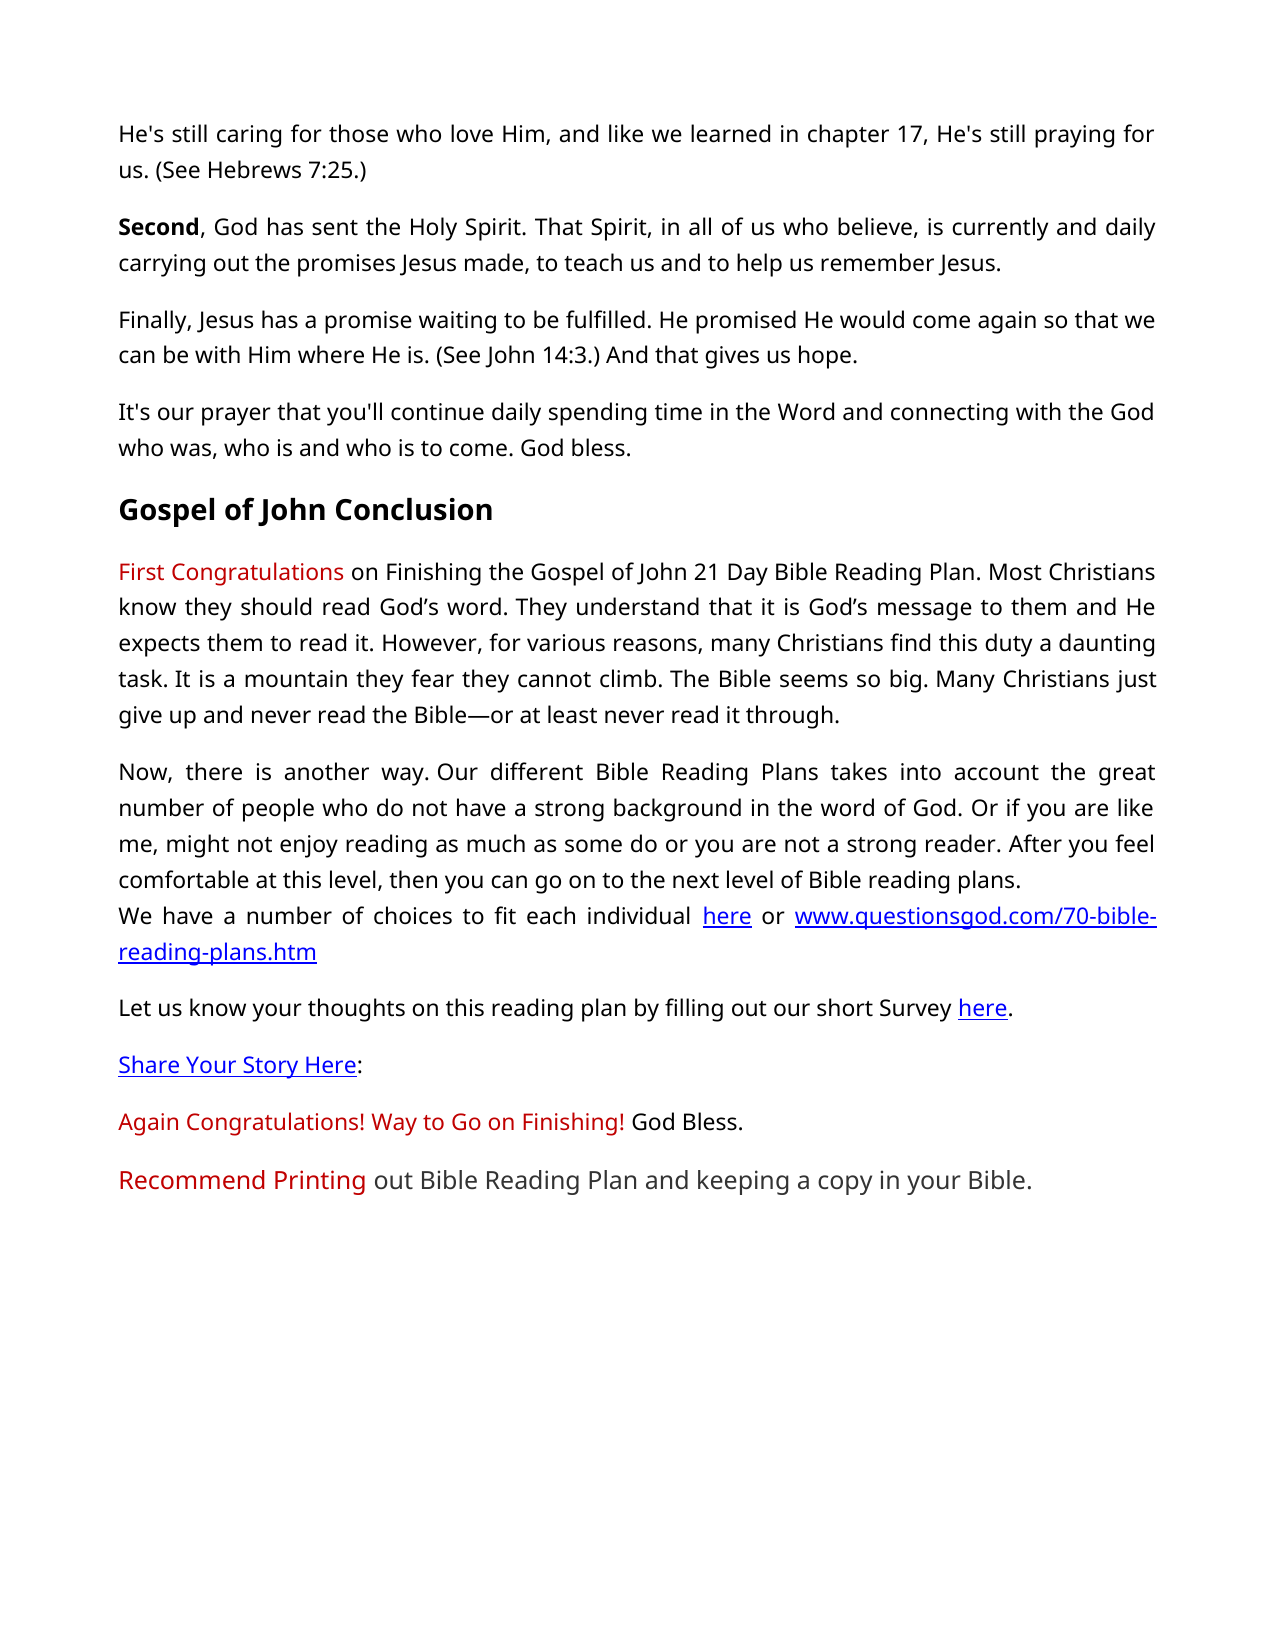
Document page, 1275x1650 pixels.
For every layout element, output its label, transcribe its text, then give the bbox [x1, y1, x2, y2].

text Now, there is another way. Our different Bible Reading Plans takes into account the great number of people who do not have a strong background in the word of God. Or if you are like me, might not enjoy reading as much as some do or you are not a strong reader. After you feel comfortable at this level, then you can go on to the next level of Bible reading plans. We have a number of choices to fit each individual here or www.questionsgod.com/70-bible-reading-plans.htm [118, 756, 1157, 967]
text Gospel of John Conclusion [118, 489, 1157, 529]
text Let us know your thoughts on this reading plan by filling out our short Survey here. [118, 992, 1157, 1024]
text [118, 118, 1157, 185]
text Second, God has sent the Holy Spirit. That Spirit, in all of us who believe, is currently and daily carrying out the promises Jesus made, to teach us and to help us remember Jesus. [118, 211, 1157, 278]
text Recommend Printing out Bible Reading Plan and keeping a copy in your Bible. [118, 1163, 1157, 1197]
text Finally, Jesus has a promise waiting to be fulfilled. He promised He would come again so that we can be with Him where He is. (See John 14:3.) And that gives us hope. [118, 303, 1157, 371]
text Share Your Story Here: [118, 1049, 1157, 1080]
text It's our prayer that you'll continue daily spending time in the Word and connecting with the God who was, who is and who is to come. God bless. [118, 396, 1157, 463]
text First Congratulations on Finishing the Gospel of John 21 Day Bible Reading Plan. Most Christians know they should read God’s word. They understand that it is God’s message to them and He expects them to read it. However, for various reasons, many Christians find this duty a daunting task. It is a mountain they fear they cannot climb. The Bible seems so big. Many Christians just give up and never read the Bible—or at least never read it through. [118, 555, 1157, 730]
text Again Congratulations! Way to Go on Finishing! God Bless. [118, 1106, 1157, 1137]
